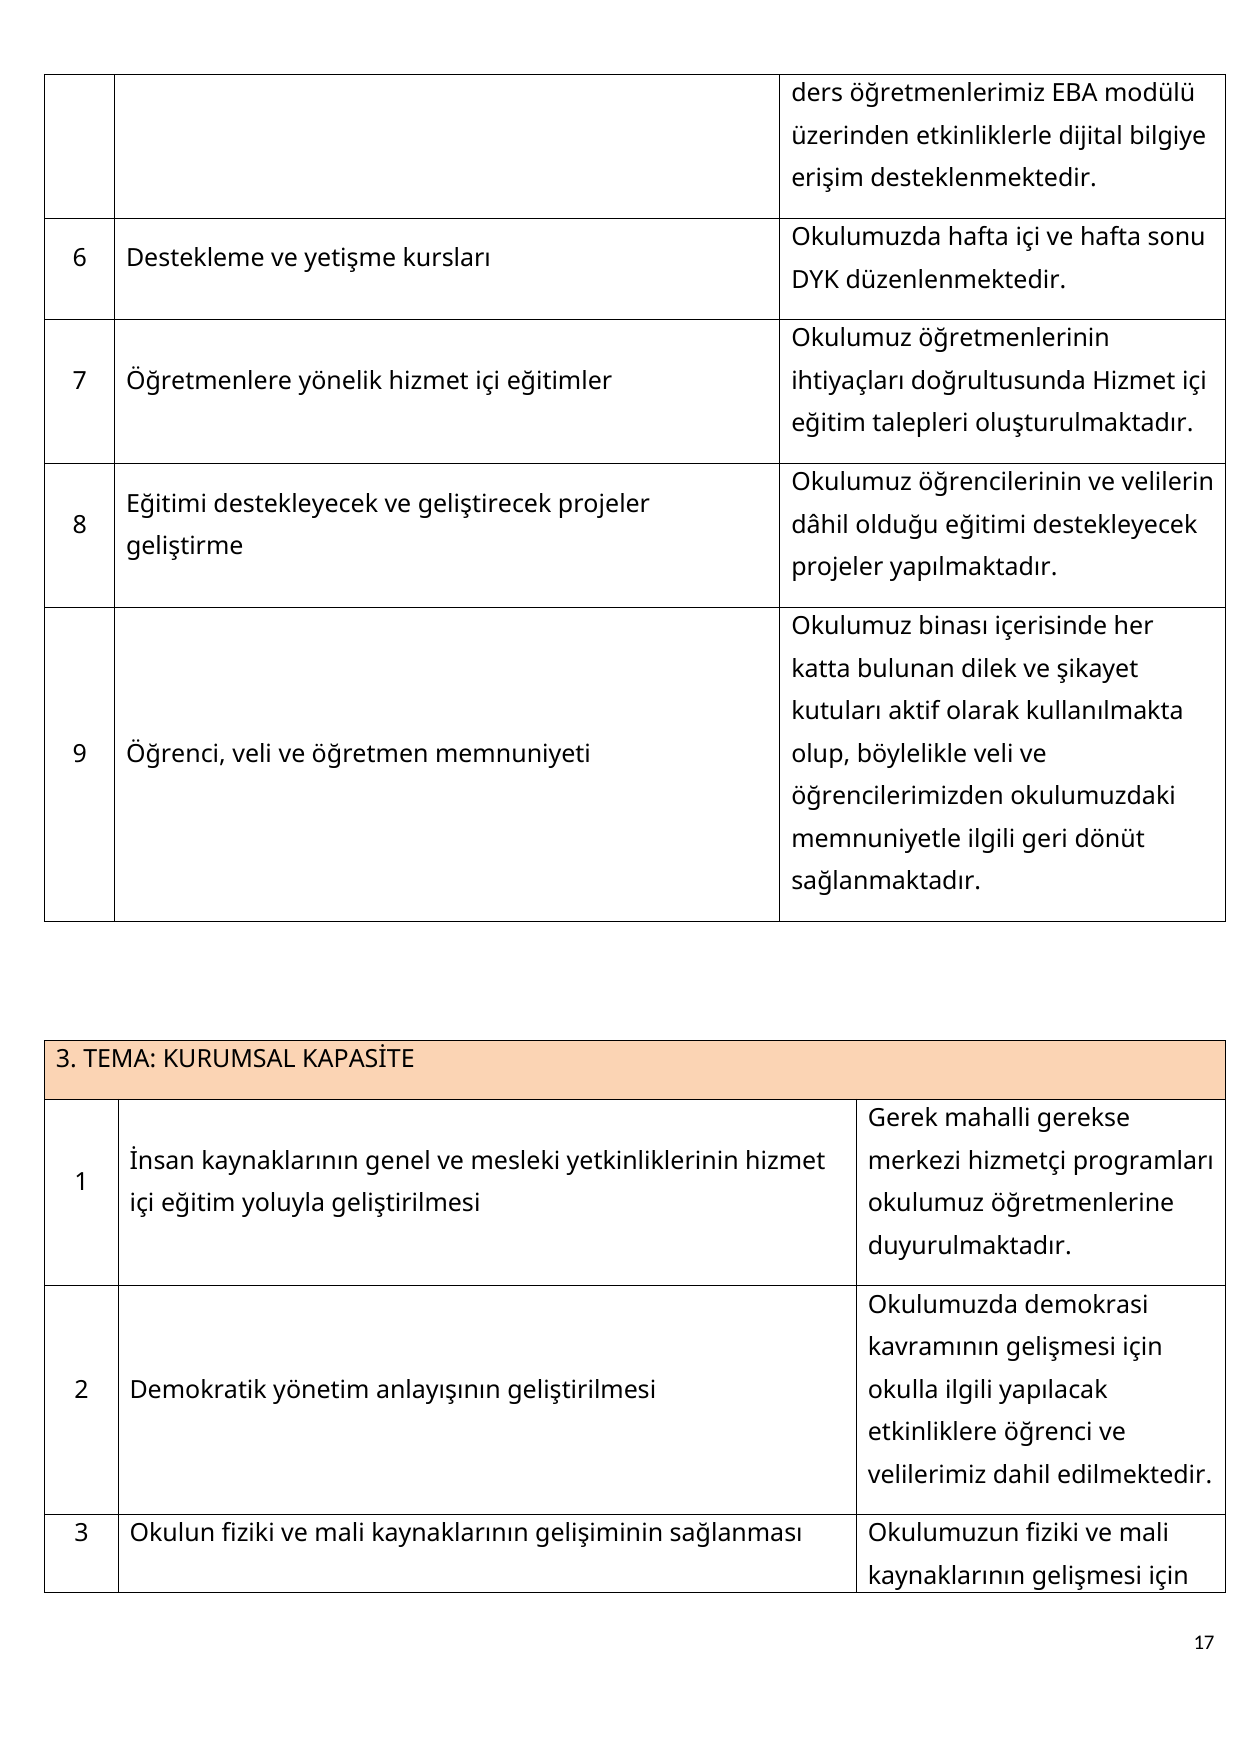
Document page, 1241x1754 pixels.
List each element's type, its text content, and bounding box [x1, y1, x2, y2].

table_cell 5 [45, 75, 114, 218]
table_cell Demokratik yönetim anlayışının geliştirilmesi [119, 1286, 856, 1514]
table_cell Destekleme ve yetişme kursları [115, 219, 779, 319]
table_cell Eğitimi destekleyecek ve geliştirecek projeler geliştirme [115, 464, 779, 607]
table_cell İnsan kaynaklarının genel ve mesleki yetkinliklerinin hizmet içi eğitim yoluyla geliştirilmesi [119, 1100, 856, 1285]
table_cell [115, 75, 779, 218]
table_cell 7 [45, 320, 114, 463]
table_cell Okulumuzda hafta içi ve hafta sonu DYK düzenlenmektedir. [780, 219, 1225, 319]
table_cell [119, 1515, 856, 1592]
table_cell Okulumuz binası içerisinde her katta bulunan dilek ve şikayet kutuları aktif olarak kullanılmakta olup, böylelikle veli ve öğrencilerimizden okulumuzdaki memnuniyetle ilgili geri dönüt sağlanmaktadır. [780, 608, 1225, 921]
table_cell 2 [45, 1286, 118, 1514]
table_cell 9 [45, 608, 114, 921]
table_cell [857, 1515, 1225, 1592]
table_cell Öğrenci, veli ve öğretmen memnuniyeti [115, 608, 779, 921]
table_cell Öğretmenlere yönelik hizmet içi eğitimler [115, 320, 779, 463]
table_cell Okulumuz öğretmenlerinin ihtiyaçları doğrultusunda Hizmet içi eğitim talepleri oluşturulmaktadır. [780, 320, 1225, 463]
table_header 3. TEMA: KURUMSAL KAPASİTE [45, 1041, 1225, 1099]
table_cell 1 [45, 1100, 118, 1285]
table_cell Gerek mahalli gerekse merkezi hizmetçi programları okulumuz öğretmenlerine duyurulmaktadır. [857, 1100, 1225, 1285]
table_cell Okulumuz öğrencilerinin ve velilerin dâhil olduğu eğitimi destekleyecek projeler yapılmaktadır. [780, 464, 1225, 607]
table_cell Okulumuzda demokrasi kavramının gelişmesi için okulla ilgili yapılacak etkinliklere öğrenci ve velilerimiz dahil edilmektedir. [857, 1286, 1225, 1514]
table_cell 6 [45, 219, 114, 319]
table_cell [780, 75, 1225, 218]
table_cell 3 [45, 1515, 118, 1592]
table_cell 8 [45, 464, 114, 607]
